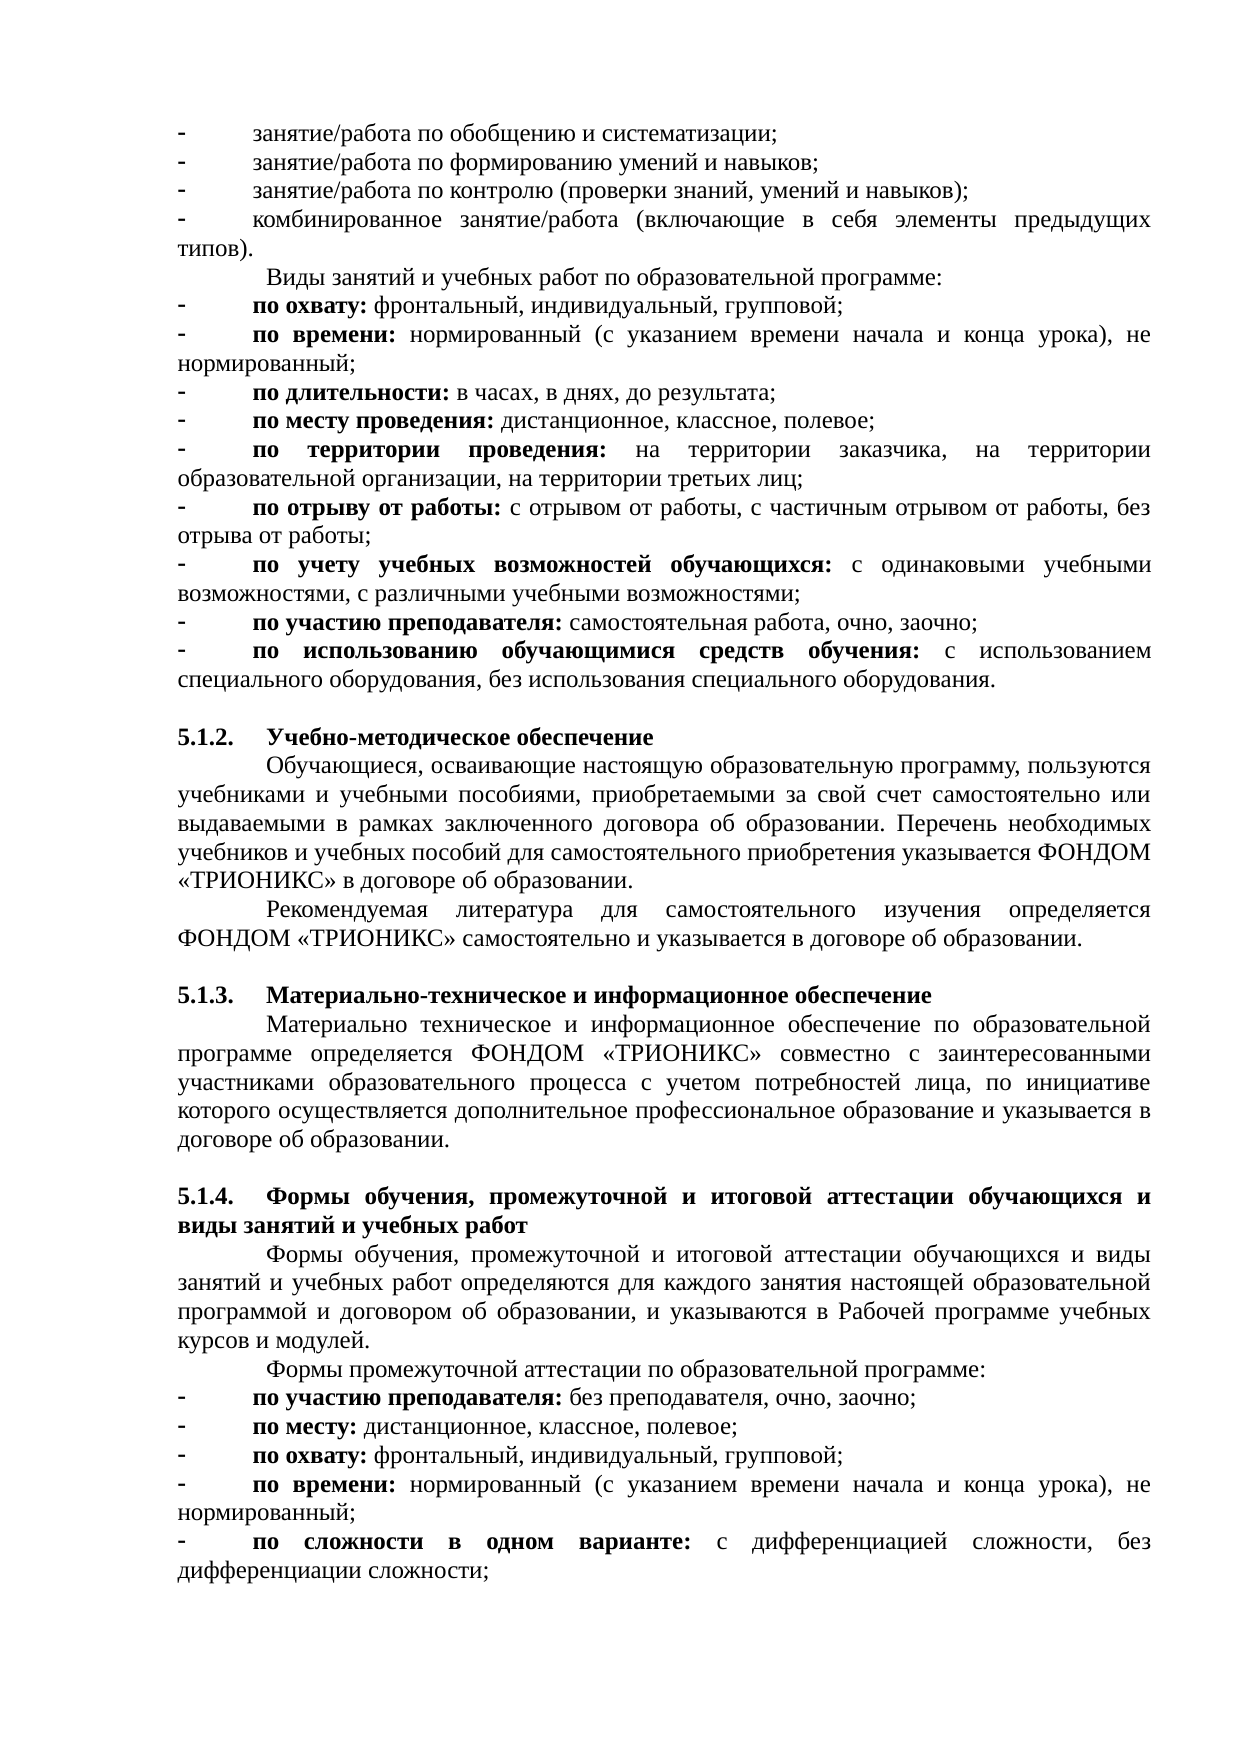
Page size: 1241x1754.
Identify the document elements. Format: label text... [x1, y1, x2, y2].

list по охвату: фронтальный, индивидуальный, групповой; [177, 291, 1152, 319]
list по времени: нормированный (с указанием времени начала и конца урока), не нормированный; [177, 1469, 1152, 1526]
list занятие/работа по формированию умений и навыков; [177, 147, 1152, 176]
list по отрыву от работы: с отрывом от работы, с частичным отрывом от работы, без отрыва от работы; [177, 492, 1152, 549]
list занятие/работа по контролю (проверки знаний, умений и навыков); [177, 176, 1152, 204]
list Учебно-методическое обеспечение [177, 722, 1152, 751]
list по времени: нормированный (с указанием времени начала и конца урока), не нормированный; [177, 319, 1152, 377]
list по месту проведения: дистанционное, классное, полевое; [177, 406, 1152, 434]
text Рекомендуемая литература для самостоятельного изучения определяется ФОНДОМ «ТРИОНИКС» самостоятельно и указывается в договоре об образовании. [177, 894, 1152, 952]
text Материально техническое и информационное обеспечение по образовательной программе определяется ФОНДОМ «ТРИОНИКС» совместно с заинтересованными участниками образовательного процесса с учетом потребностей лица, по инициативе которого осуществляется дополнительное профессиональное образование и указывается в договоре об образовании. [177, 1009, 1152, 1153]
list по сложности в одном варианте: с дифференциацией сложности, без дифференциации сложности; [177, 1526, 1152, 1584]
list по длительности: в часах, в днях, до результата; [177, 377, 1152, 406]
text Формы промежуточной аттестации по образовательной программе: [177, 1354, 1152, 1382]
list по территории проведения: на территории заказчика, на территории образовательной организации, на территории третьих лиц; [177, 434, 1152, 492]
list по месту: дистанционное, классное, полевое; [177, 1411, 1152, 1440]
list занятие/работа по обобщению и систематизации; [177, 118, 1152, 147]
list Материально-техническое и информационное обеспечение [177, 981, 1152, 1009]
list Формы обучения, промежуточной и итоговой аттестации обучающихся и виды занятий и учебных работ [177, 1181, 1152, 1239]
list по учету учебных возможностей обучающихся: с одинаковыми учебными возможностями, с различными учебными возможностями; [177, 549, 1152, 607]
text Виды занятий и учебных работ по образовательной программе: [177, 262, 1152, 291]
text Обучающиеся, осваивающие настоящую образовательную программу, пользуются учебниками и учебными пособиями, приобретаемыми за свой счет самостоятельно или выдаваемыми в рамках заключенного договора об образовании. Перечень необходимых учебников и учебных пособий для самостоятельного приобретения указывается ФОНДОМ «ТРИОНИКС» в договоре об образовании. [177, 751, 1152, 894]
list по охвату: фронтальный, индивидуальный, групповой; [177, 1440, 1152, 1469]
text Формы обучения, промежуточной и итоговой аттестации обучающихся и виды занятий и учебных работ определяются для каждого занятия настоящей образовательной программой и договором об образовании, и указываются в Рабочей программе учебных курсов и модулей. [177, 1239, 1152, 1354]
list по участию преподавателя: самостоятельная работа, очно, заочно; [177, 607, 1152, 636]
list по использованию обучающимися средств обучения: с использованием специального оборудования, без использования специального оборудования. [177, 636, 1152, 693]
list по участию преподавателя: без преподавателя, очно, заочно; [177, 1382, 1152, 1411]
list комбинированное занятие/работа (включающие в себя элементы предыдущих типов). [177, 204, 1152, 262]
